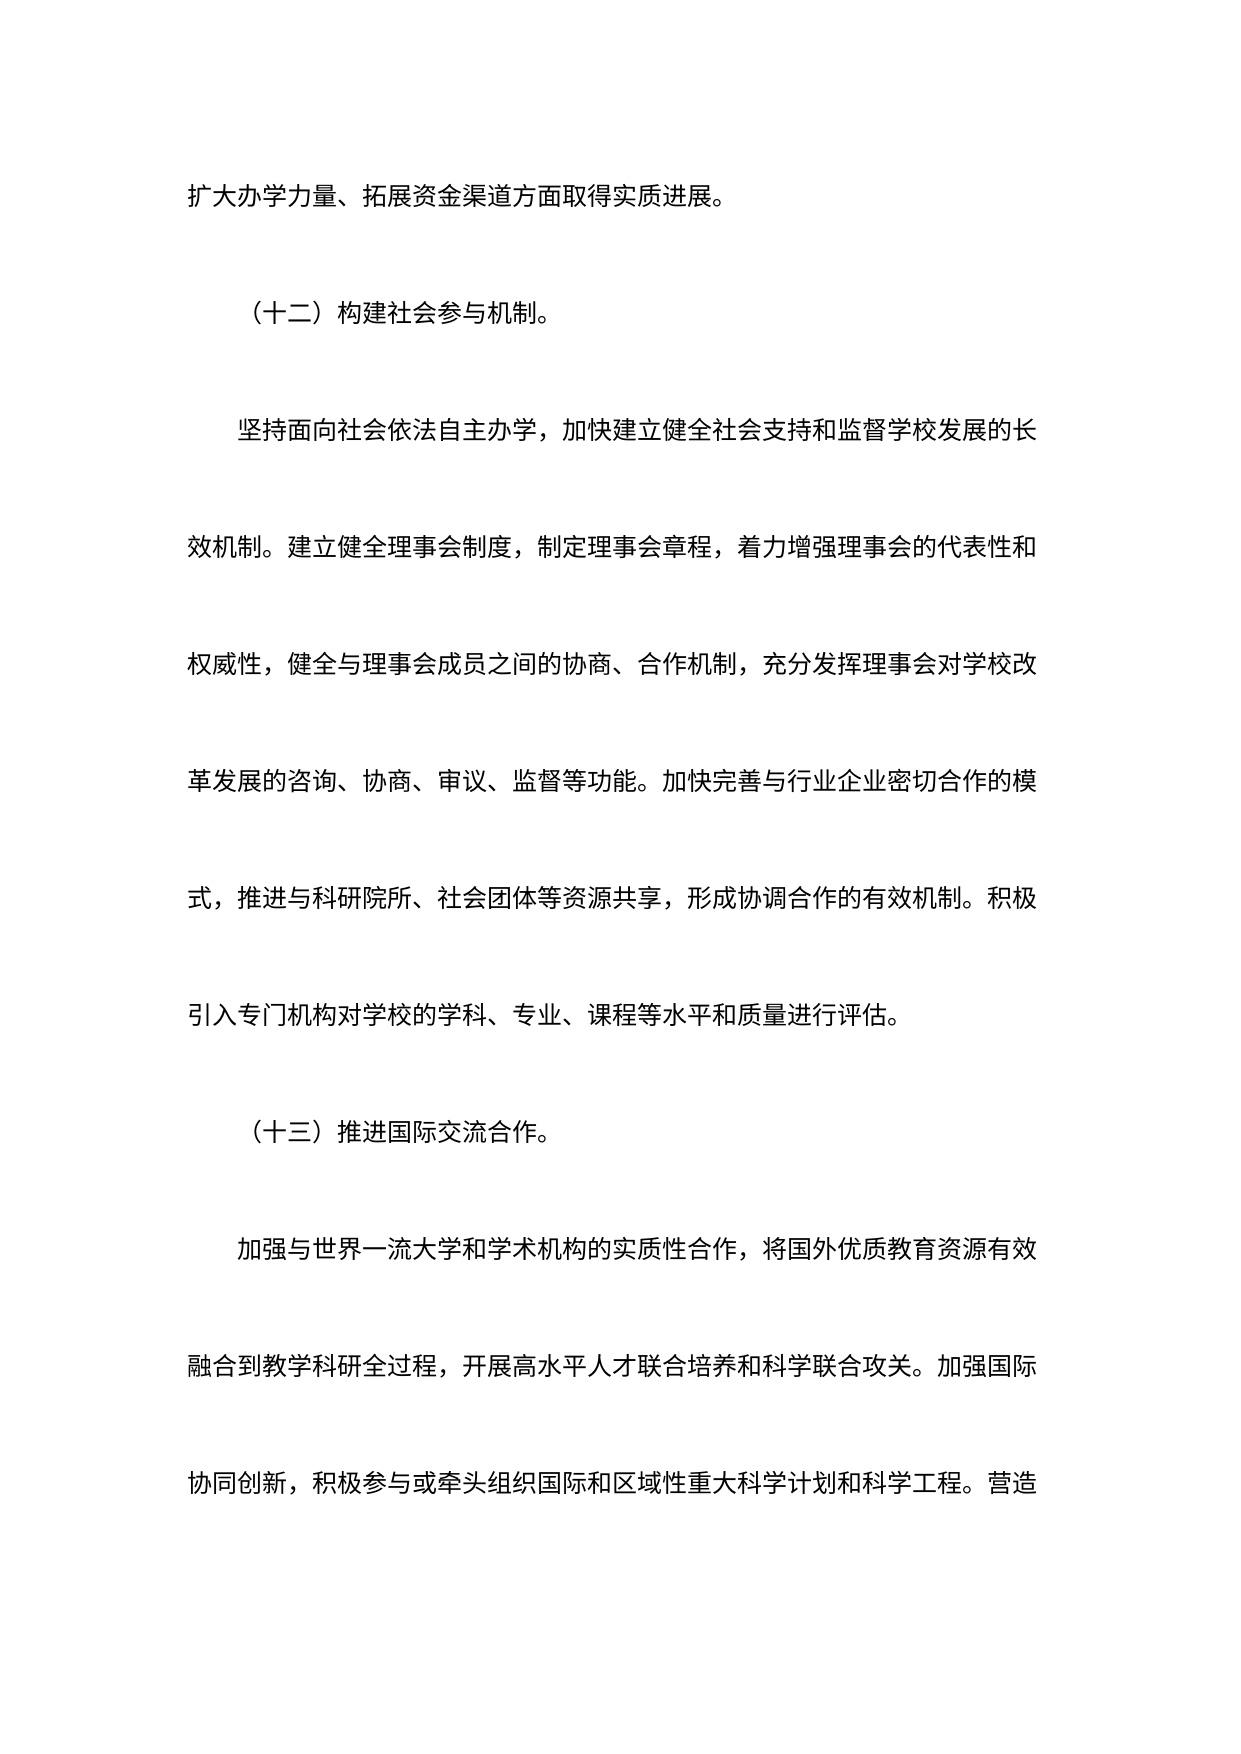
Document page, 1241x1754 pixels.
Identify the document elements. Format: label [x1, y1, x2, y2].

text [187, 162, 1053, 1514]
